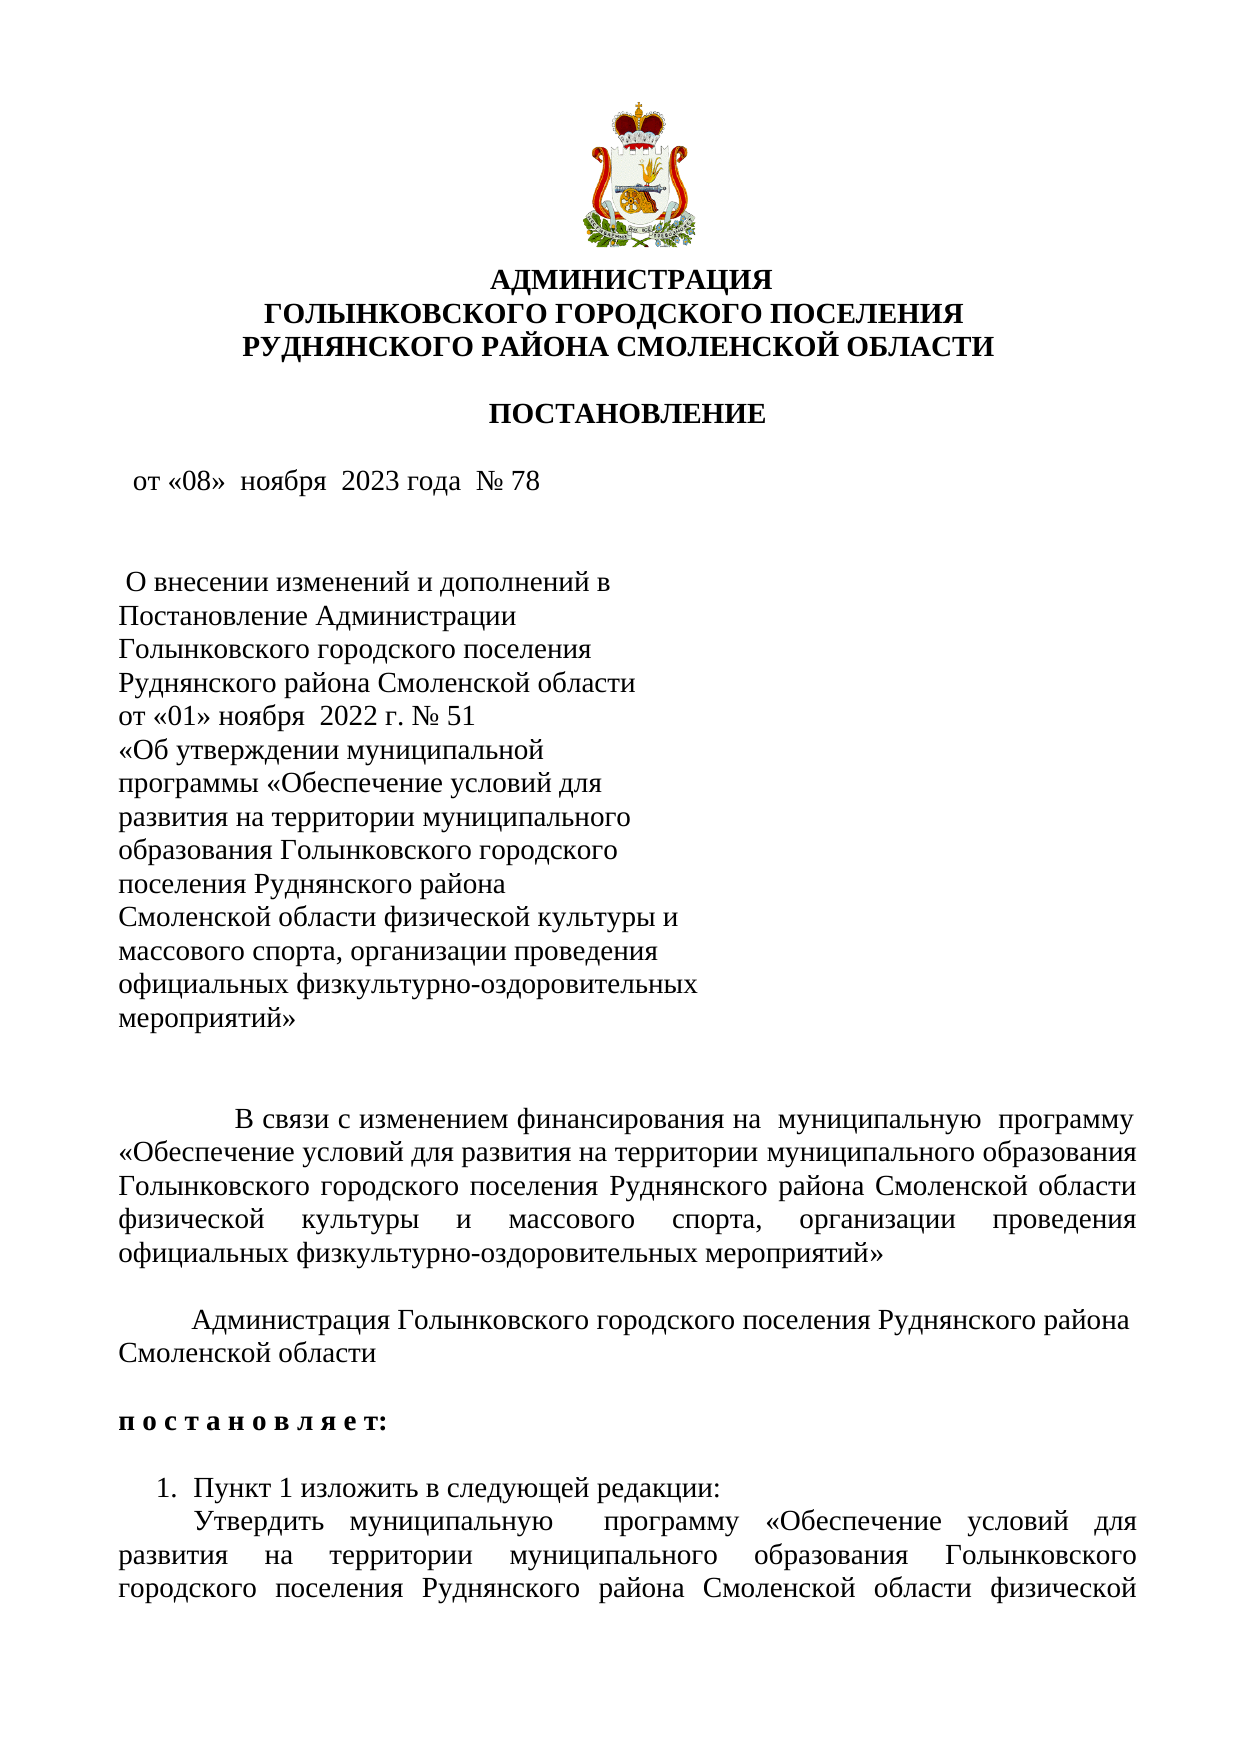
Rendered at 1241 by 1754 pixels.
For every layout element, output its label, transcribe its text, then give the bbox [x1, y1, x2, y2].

list Пункт 1 изложить в следующей редакции: [156, 1470, 1137, 1503]
text Голынковского городского поселения [118, 631, 1137, 665]
text образования Голынковского городского [118, 832, 1137, 866]
text ПОСТАНОВЛЕНИЕ [118, 396, 1137, 430]
text Руднянского района Смоленской области [118, 665, 1137, 698]
text АДМИНИСТРАЦИЯ [118, 262, 1137, 296]
text от «08» ноября 2023 года № 78 [118, 463, 1137, 497]
text О внесении изменений и дополнений в [118, 564, 1137, 598]
text программы «Обеспечение условий для [118, 765, 1137, 799]
text развития на территории муниципального [118, 799, 1137, 832]
text ГОЛЫНКОВСКОГО ГОРОДСКОГО ПОСЕЛЕНИЯ РУДНЯНСКОГО РАЙОНА СМОЛЕНСКОЙ ОБЛАСТИ [118, 296, 1137, 363]
text поселения Руднянского района [118, 866, 1137, 899]
text Администрация Голынковского городского поселения Руднянского района Смоленской области [118, 1302, 1137, 1369]
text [118, 1503, 1137, 1604]
text Постановление Администрации [118, 598, 1137, 631]
picture [581, 100, 697, 248]
text от «01» ноября 2022 г. № 51 «Об утверждении муниципальной [118, 698, 1137, 765]
text мероприятий» [118, 1000, 1137, 1034]
text п о с т а н о в л я е т: [118, 1403, 1137, 1436]
text массового спорта, организации проведения официальных физкультурно-оздоровительных [118, 933, 1137, 1000]
text В связи с изменением финансирования на муниципальную программу «Обеспечение условий для развития на территории муниципального образования Голынковского городского поселения Руднянского района Смоленской области физической культуры и массового спорта, организации проведения официальных физкультурно-оздоровительных мероприятий» [118, 1101, 1137, 1268]
text Смоленской области физической культуры и [118, 899, 1137, 933]
